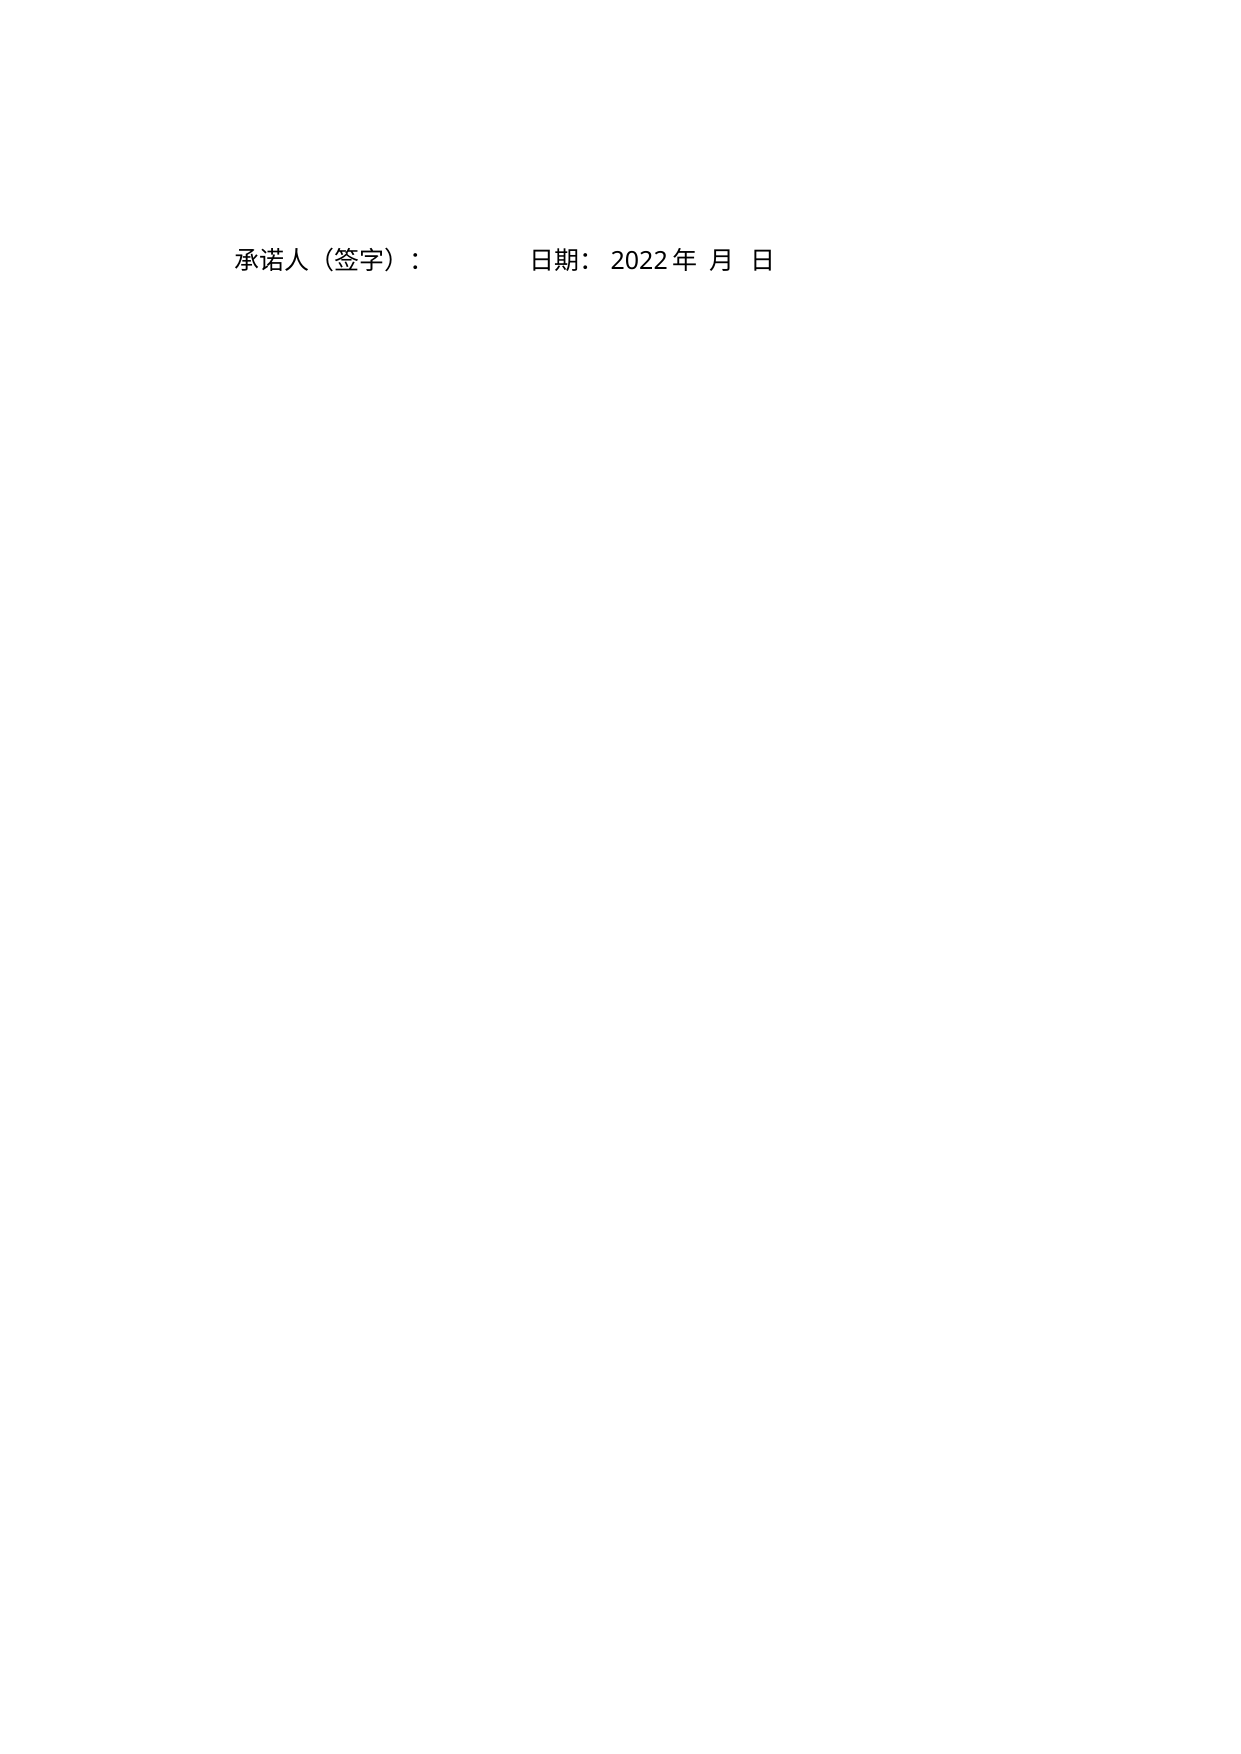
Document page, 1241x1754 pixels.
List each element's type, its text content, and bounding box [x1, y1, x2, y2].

text 承诺人（签字）： 日期： 2022年 月 日 [159, 226, 1093, 291]
